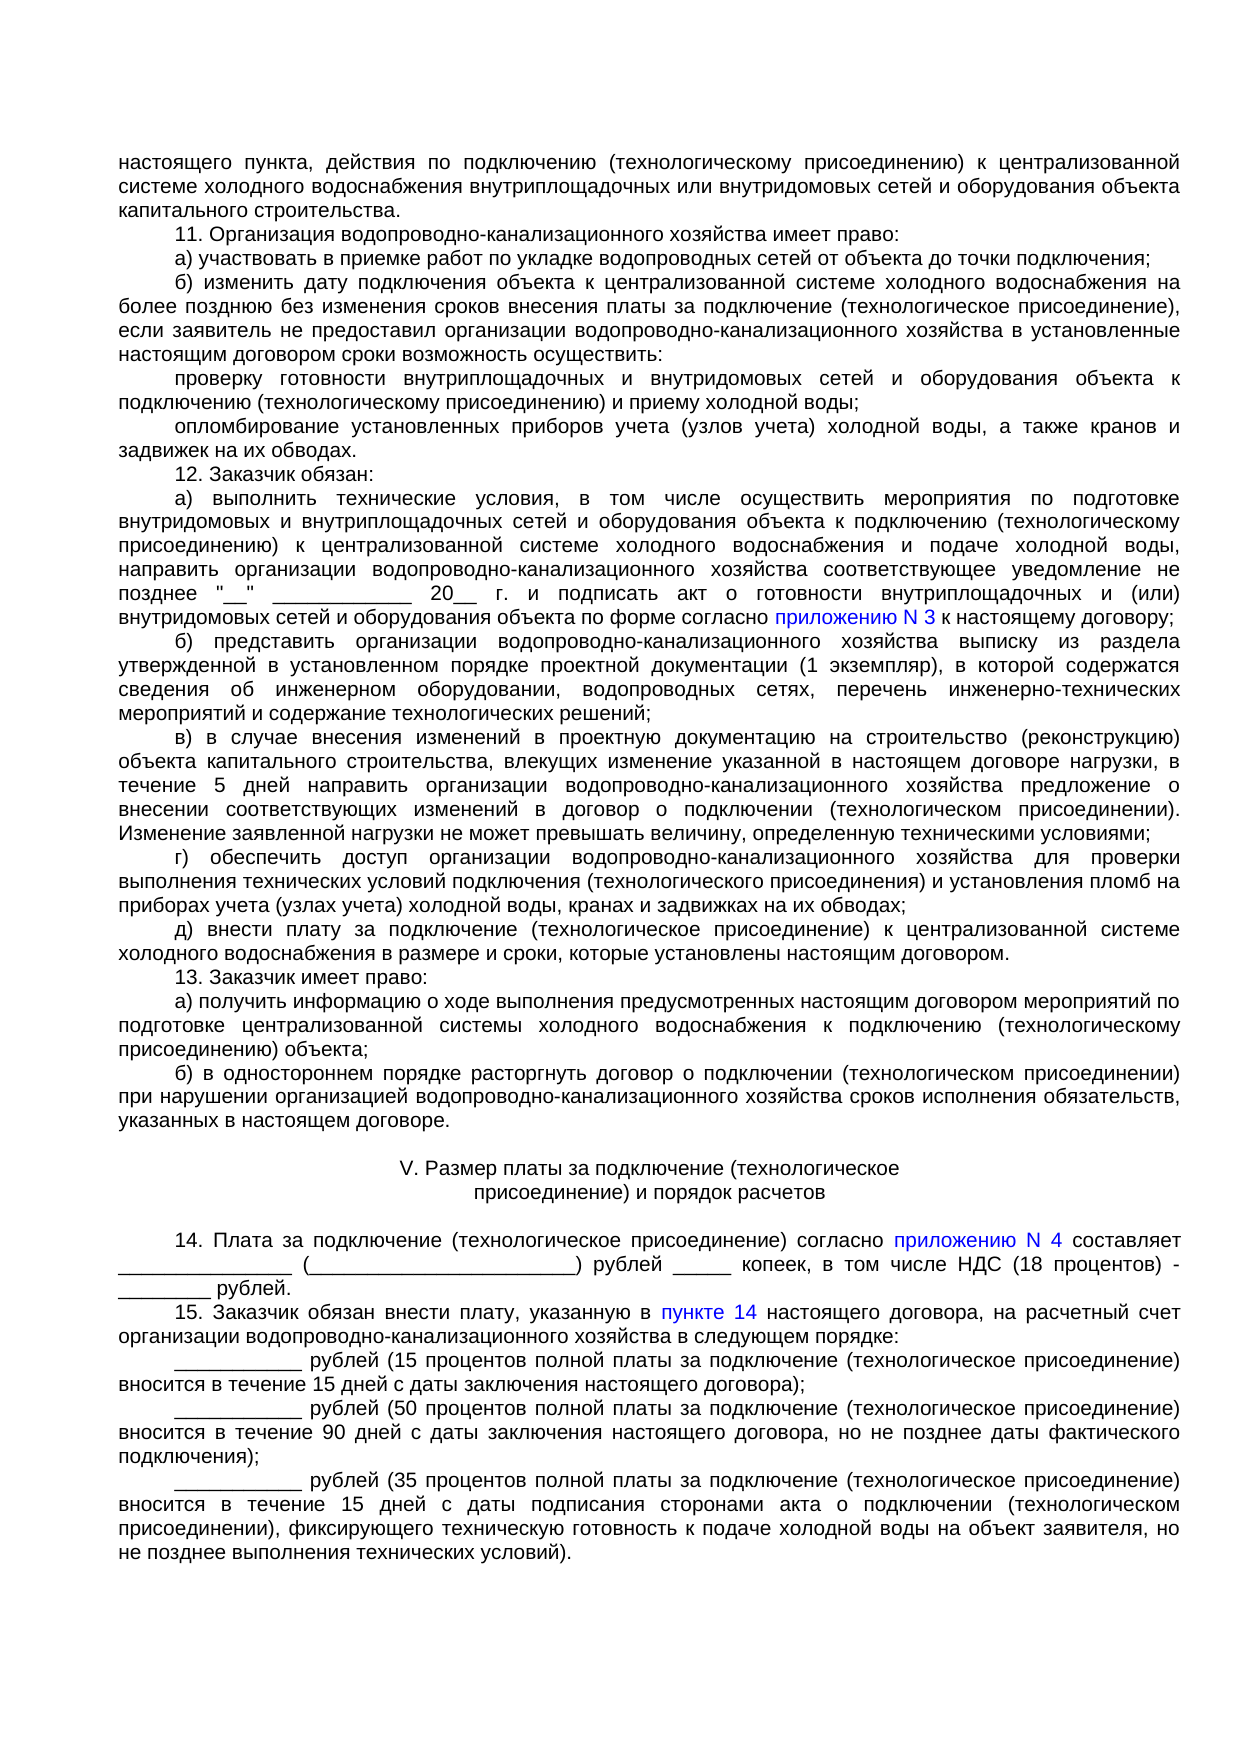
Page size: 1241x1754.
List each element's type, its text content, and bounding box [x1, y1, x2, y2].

text б) в одностороннем порядке расторгнуть договор о подключении (технологическом присоединении) при нарушении организацией водопроводно-канализационного хозяйства сроков исполнения обязательств, указанных в настоящем договоре. [118, 1060, 1181, 1132]
text ___________ рублей (35 процентов полной платы за подключение (технологическое присоединение) вносится в течение 15 дней с даты подписания сторонами акта о подключении (технологическом присоединении), фиксирующего техническую готовность к подаче холодной воды на объект заявителя, но не позднее выполнения технических условий). [118, 1468, 1181, 1563]
text б) изменить дату подключения объекта к централизованной системе холодного водоснабжения на более позднюю без изменения сроков внесения платы за подключение (технологическое присоединение), если заявитель не предоставил организации водопроводно-канализационного хозяйства в установленные настоящим договором сроки возможность осуществить: [118, 270, 1181, 366]
text присоединение) и порядок расчетов [118, 1180, 1181, 1204]
text д) внести плату за подключение (технологическое присоединение) к централизованной системе холодного водоснабжения в размере и сроки, которые установлены настоящим договором. [118, 917, 1181, 964]
text а) участвовать в приемке работ по укладке водопроводных сетей от объекта до точки подключения; [118, 246, 1181, 270]
text в) в случае внесения изменений в проектную документацию на строительство (реконструкцию) объекта капитального строительства, влекущих изменение указанной в настоящем договоре нагрузки, в течение 5 дней направить организации водопроводно-канализационного хозяйства предложение о внесении соответствующих изменений в договор о подключении (технологическом присоединении). Изменение заявленной нагрузки не может превышать величину, определенную техническими условиями; [118, 725, 1181, 845]
text б) представить организации водопроводно-канализационного хозяйства выписку из раздела утвержденной в установленном порядке проектной документации (1 экземпляр), в которой содержатся сведения об инженерном оборудовании, водопроводных сетях, перечень инженерно-технических мероприятий и содержание технологических решений; [118, 629, 1181, 725]
text 15. Заказчик обязан внести плату, указанную в пункте 14 настоящего договора, на расчетный счет организации водопроводно-канализационного хозяйства в следующем порядке: [118, 1300, 1181, 1348]
text ___________ рублей (15 процентов полной платы за подключение (технологическое присоединение) вносится в течение 15 дней с даты заключения настоящего договора); [118, 1348, 1181, 1396]
text 13. Заказчик имеет право: [118, 964, 1181, 988]
text ___________ рублей (50 процентов полной платы за подключение (технологическое присоединение) вносится в течение 90 дней с даты заключения настоящего договора, но не позднее даты фактического подключения); [118, 1396, 1181, 1468]
text а) получить информацию о ходе выполнения предусмотренных настоящим договором мероприятий по подготовке централизованной системы холодного водоснабжения к подключению (технологическому присоединению) объекта; [118, 988, 1181, 1060]
text 12. Заказчик обязан: [118, 461, 1181, 485]
text V. Размер платы за подключение (технологическое [118, 1156, 1181, 1180]
text а) выполнить технические условия, в том числе осуществить мероприятия по подготовке внутридомовых и внутриплощадочных сетей и оборудования объекта к подключению (технологическому присоединению) к централизованной системе холодного водоснабжения и подаче холодной воды, направить организации водопроводно-канализационного хозяйства соответствующее уведомление не позднее "__" ____________ 20__ г. и подписать акт о готовности внутриплощадочных и (или) внутридомовых сетей и оборудования объекта по форме согласно приложению N 3 к настоящему договору; [118, 485, 1181, 629]
text 11. Организация водопроводно-канализационного хозяйства имеет право: [118, 222, 1181, 246]
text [118, 150, 1181, 222]
text г) обеспечить доступ организации водопроводно-канализационного хозяйства для проверки выполнения технических условий подключения (технологического присоединения) и установления пломб на приборах учета (узлах учета) холодной воды, кранах и задвижках на их обводах; [118, 845, 1181, 917]
text 14. Плата за подключение (технологическое присоединение) согласно приложению N 4 составляет _______________ (_______________________) рублей _____ копеек, в том числе НДС (18 процентов) - ________ рублей. [118, 1228, 1181, 1300]
text проверку готовности внутриплощадочных и внутридомовых сетей и оборудования объекта к подключению (технологическому присоединению) и приему холодной воды; [118, 366, 1181, 413]
text опломбирование установленных приборов учета (узлов учета) холодной воды, а также кранов и задвижек на их обводах. [118, 413, 1181, 461]
